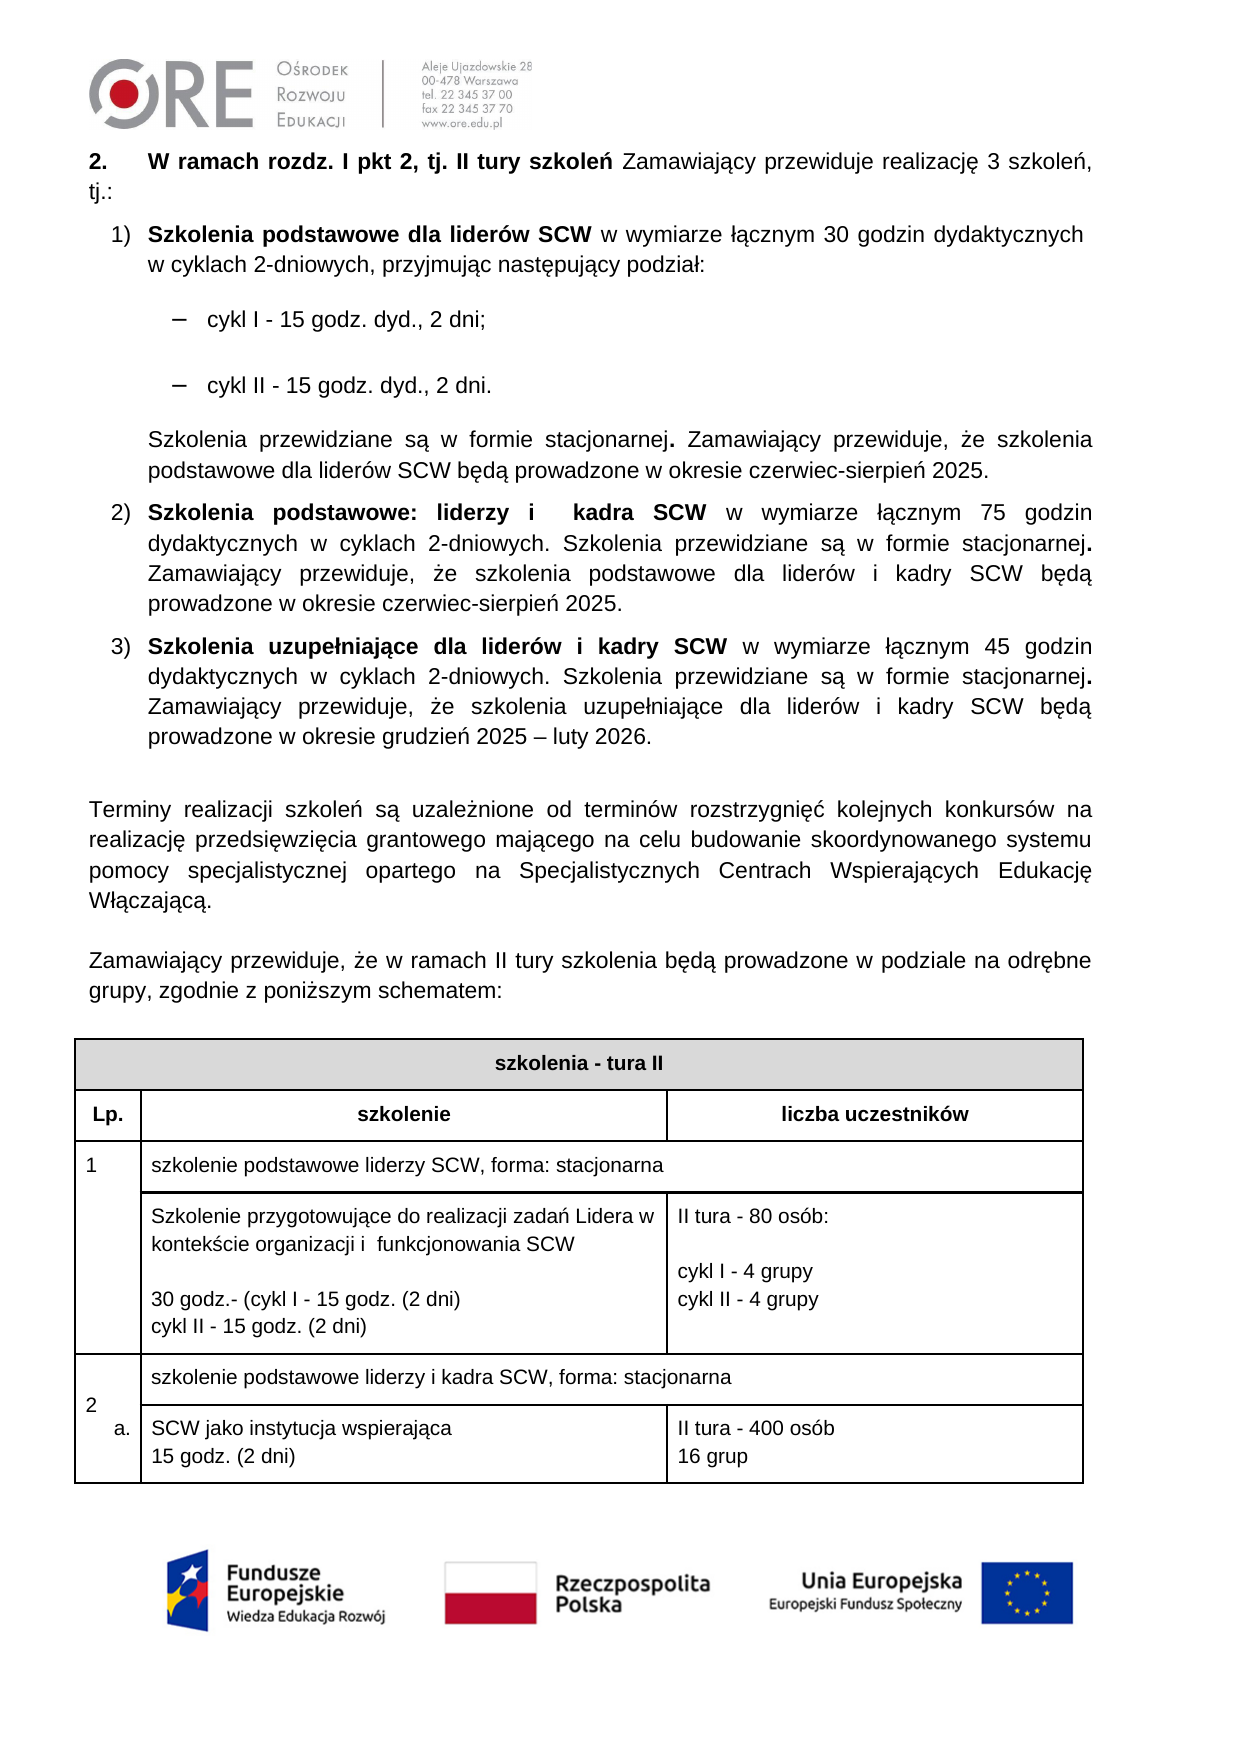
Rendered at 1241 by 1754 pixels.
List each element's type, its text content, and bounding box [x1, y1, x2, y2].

table_cell 1 [76, 1142, 140, 1352]
text Terminy realizacji szkoleń są uzależnione od terminów rozstrzygnięć kolejnych konkursów na realizację przedsięwzięcia grantowego mającego na celu budowanie skoordynowanego systemu pomocy specjalistycznej opartego na Specjalistycznych Centrach Wspierających Edukację Włączającą. [88, 796, 1092, 913]
list W ramach rozdz. I pkt 2, tj. II tury szkoleń Zamawiający przewiduje realizację 3 szkoleń, tj.: [88, 148, 1092, 204]
picture [147, 1530, 1093, 1652]
table_cell Szkolenie przygotowujące do realizacji zadań Lidera w kontekście organizacji i funkcjonowania SCW 30 godz.- (cykl I - 15 godz. (2 dni) cykl II - 15 godz. (2 dni) [142, 1194, 666, 1352]
table_cell liczba uczestników [668, 1091, 1082, 1140]
list Szkolenia podstawowe: liderzy i kadra SCW w wymiarze łącznym 75 godzin dydaktycznych w cyklach 2-dniowych. Szkolenia przewidziane są w formie stacjonarnej. Zamawiający przewiduje, że szkolenia podstawowe dla liderów i kadry SCW będą prowadzone w okresie czerwiec-sierpień 2025. [111, 499, 1092, 616]
table_cell szkolenie [142, 1091, 666, 1140]
table_cell szkolenie podstawowe liderzy i kadra SCW, forma: stacjonarna [142, 1355, 1082, 1404]
picture [89, 59, 532, 130]
table_cell Lp. [76, 1091, 140, 1140]
list cykl I - 15 godz. dyd., 2 dni; [169, 293, 1092, 341]
table_cell II tura - 400 osób 16 grup [668, 1406, 1082, 1482]
table_cell SCW jako instytucja wspierająca 15 godz. (2 dni) [142, 1406, 666, 1482]
table_cell szkolenie podstawowe liderzy SCW, forma: stacjonarna [142, 1142, 1082, 1191]
table_header szkolenia - tura II [76, 1040, 1082, 1089]
text Szkolenia przewidziane są w formie stacjonarnej. Zamawiający przewiduje, że szkolenia podstawowe dla liderów SCW będą prowadzone w okresie czerwiec-sierpień 2025. [148, 426, 1092, 483]
list cykl II - 15 godz. dyd., 2 dni. [169, 360, 1092, 407]
text Zamawiający przewiduje, że w ramach II tury szkolenia będą prowadzone w podziale na odrębne grupy, zgodnie z poniższym schematem: [88, 947, 1092, 1004]
list Szkolenia podstawowe dla liderów SCW w wymiarze łącznym 30 godzin dydaktycznych w cyklach 2-dniowych, przyjmując następujący podział: [111, 221, 1092, 277]
list Szkolenia uzupełniające dla liderów i kadry SCW w wymiarze łącznym 45 godzin dydaktycznych w cyklach 2-dniowych. Szkolenia przewidziane są w formie stacjonarnej. Zamawiający przewiduje, że szkolenia uzupełniające dla liderów i kadry SCW będą prowadzone w okresie grudzień 2025 – luty 2026. [111, 633, 1092, 750]
table_cell 2 [76, 1355, 140, 1482]
table_cell II tura - 80 osób: cykl I - 4 grupy cykl II - 4 grupy [668, 1194, 1082, 1352]
